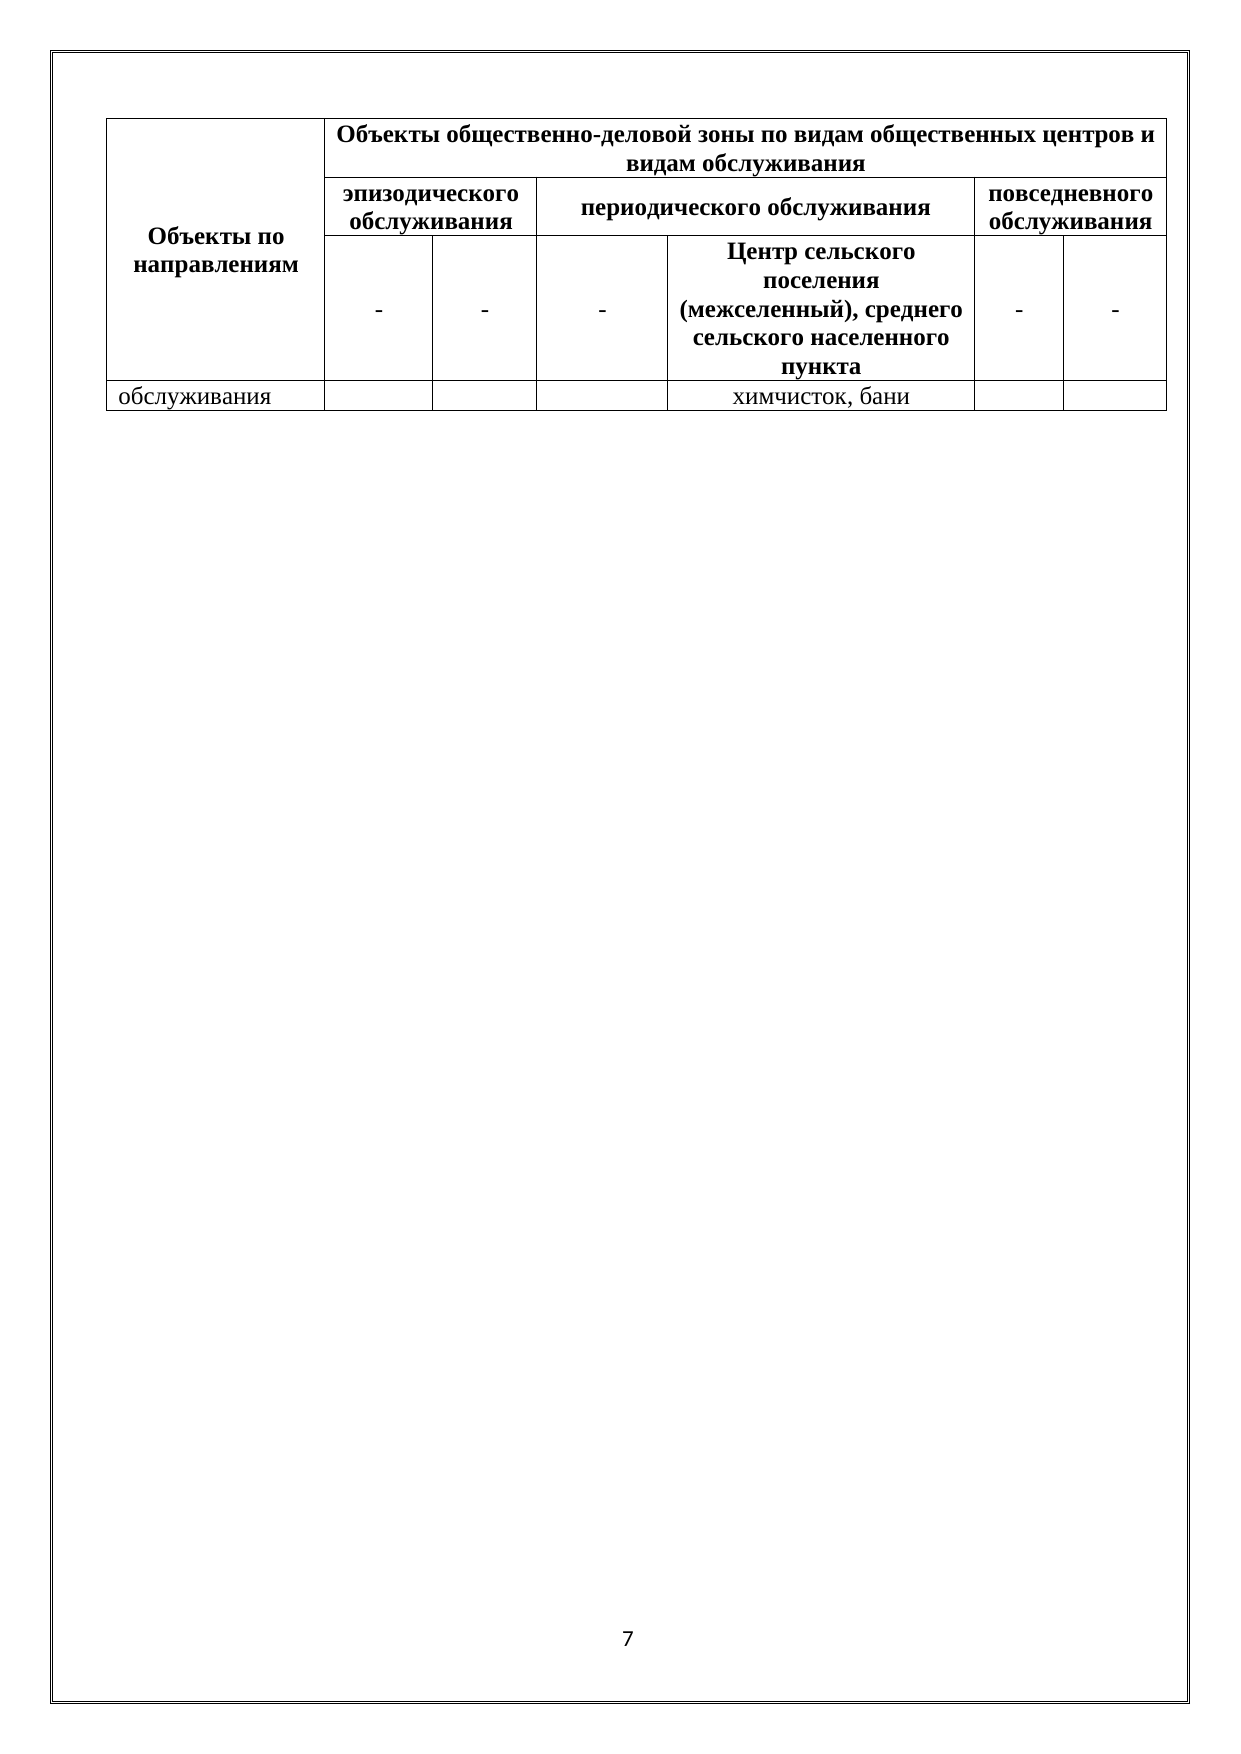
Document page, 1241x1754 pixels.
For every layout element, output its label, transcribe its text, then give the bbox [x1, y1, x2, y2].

table_cell - [537, 381, 667, 410]
table_cell - [975, 236, 1063, 380]
table_cell - [433, 381, 536, 410]
table_cell повседневного обслуживания [975, 178, 1166, 235]
table_cell эпизодического обслуживания [325, 178, 536, 235]
table_cell Учреждения бытового и коммунального обслуживания [107, 381, 324, 410]
table_cell - [325, 236, 432, 380]
table_cell - [1064, 381, 1166, 410]
table_header Объекты по направлениям [107, 119, 324, 380]
table_cell - [1064, 236, 1166, 380]
table_cell - [433, 236, 536, 380]
table_cell - [325, 381, 432, 410]
table_cell - [537, 236, 667, 380]
table_cell - [975, 381, 1063, 410]
table_cell Предприятия бытового обслуживания, приемные пункты прачечных-химчисток, бани [668, 381, 974, 410]
table_cell периодического обслуживания [537, 178, 974, 235]
table_header Объекты общественно-деловой зоны по видам общественных центров и видам обслуживания [325, 119, 1166, 177]
table_cell Центр сельского поселения (межселенный), среднего сельского населенного пункта [668, 236, 974, 380]
